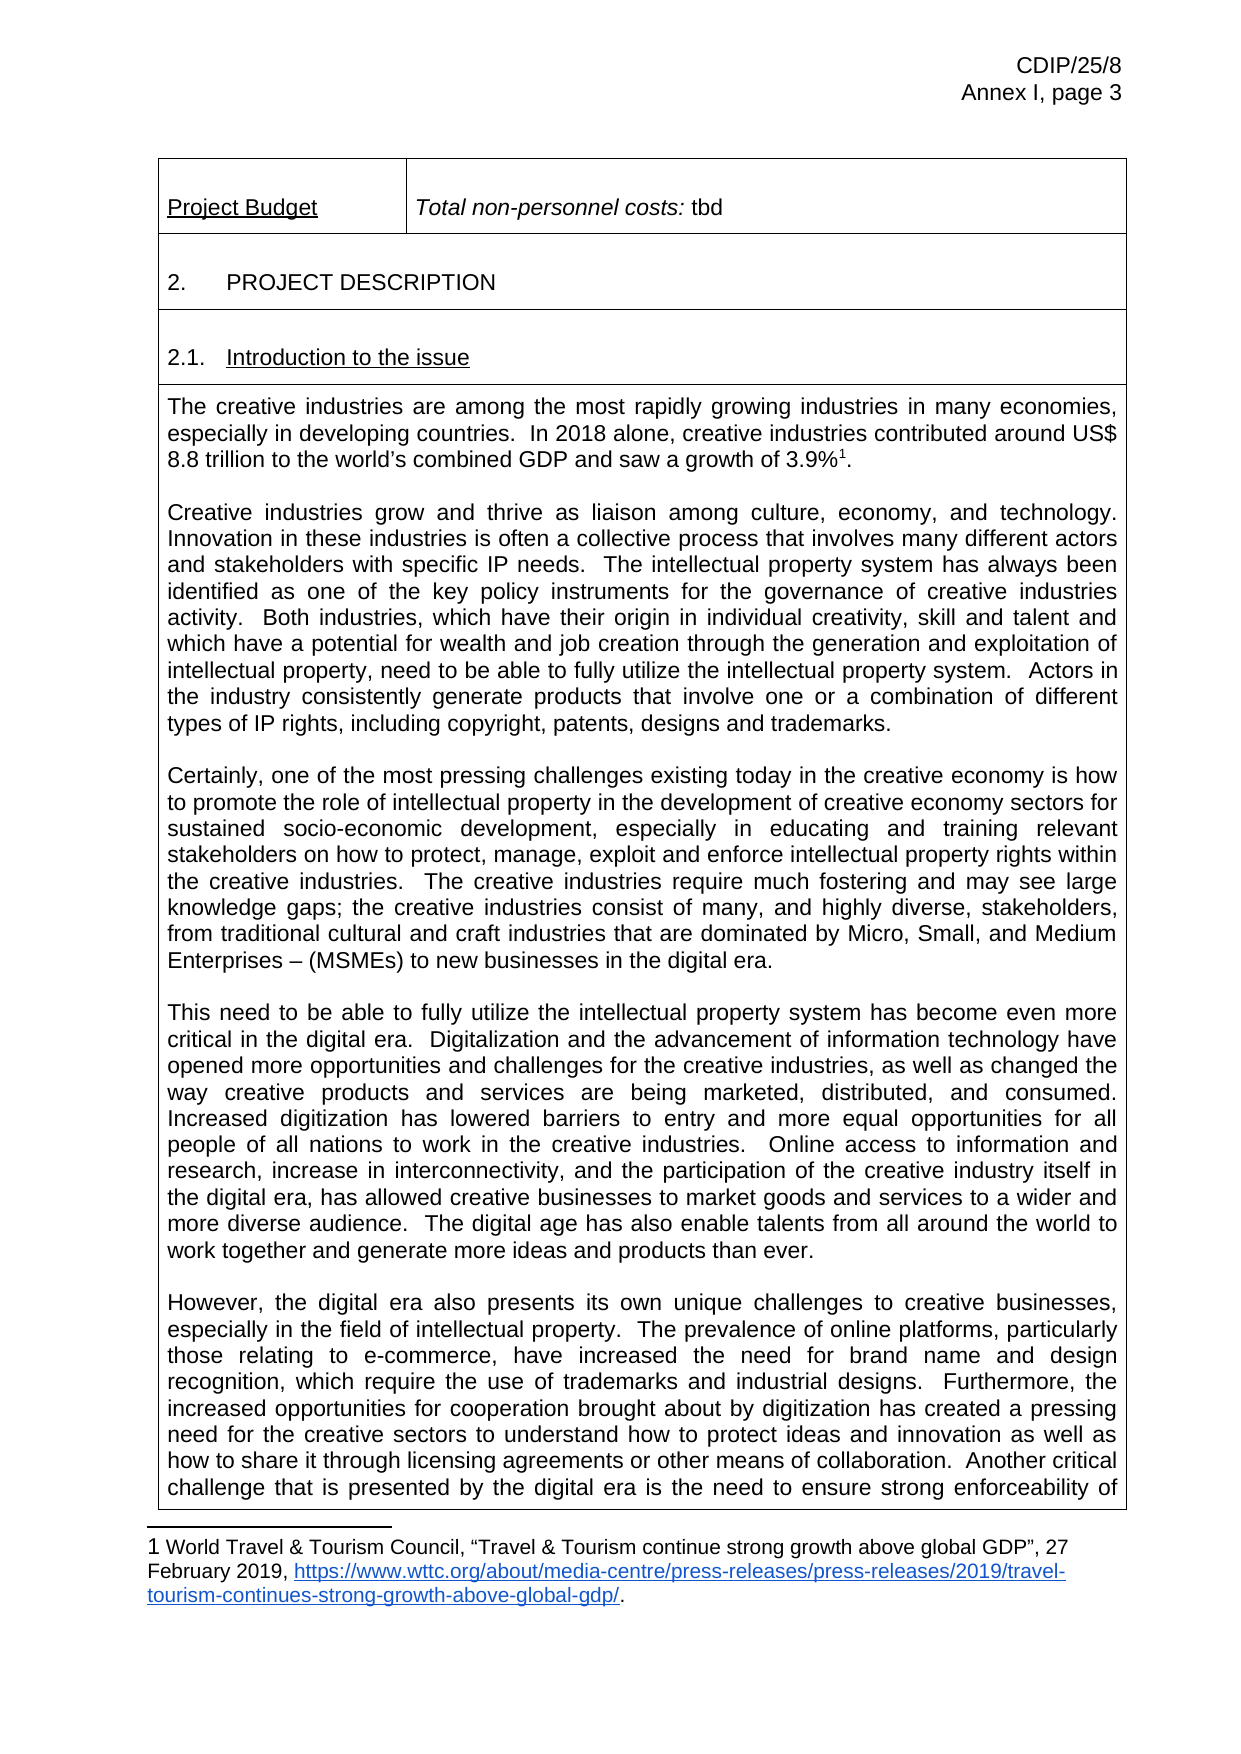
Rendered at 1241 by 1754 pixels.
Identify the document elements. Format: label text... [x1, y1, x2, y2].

table_cell Project Budget [159, 159, 406, 233]
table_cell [159, 385, 1126, 1508]
table_cell Total non-personnel costs: tbd [407, 159, 1126, 233]
table_cell 2.1. Introduction to the issue [159, 310, 1126, 384]
table_cell 2. PROJECT DESCRIPTION [159, 234, 1126, 308]
